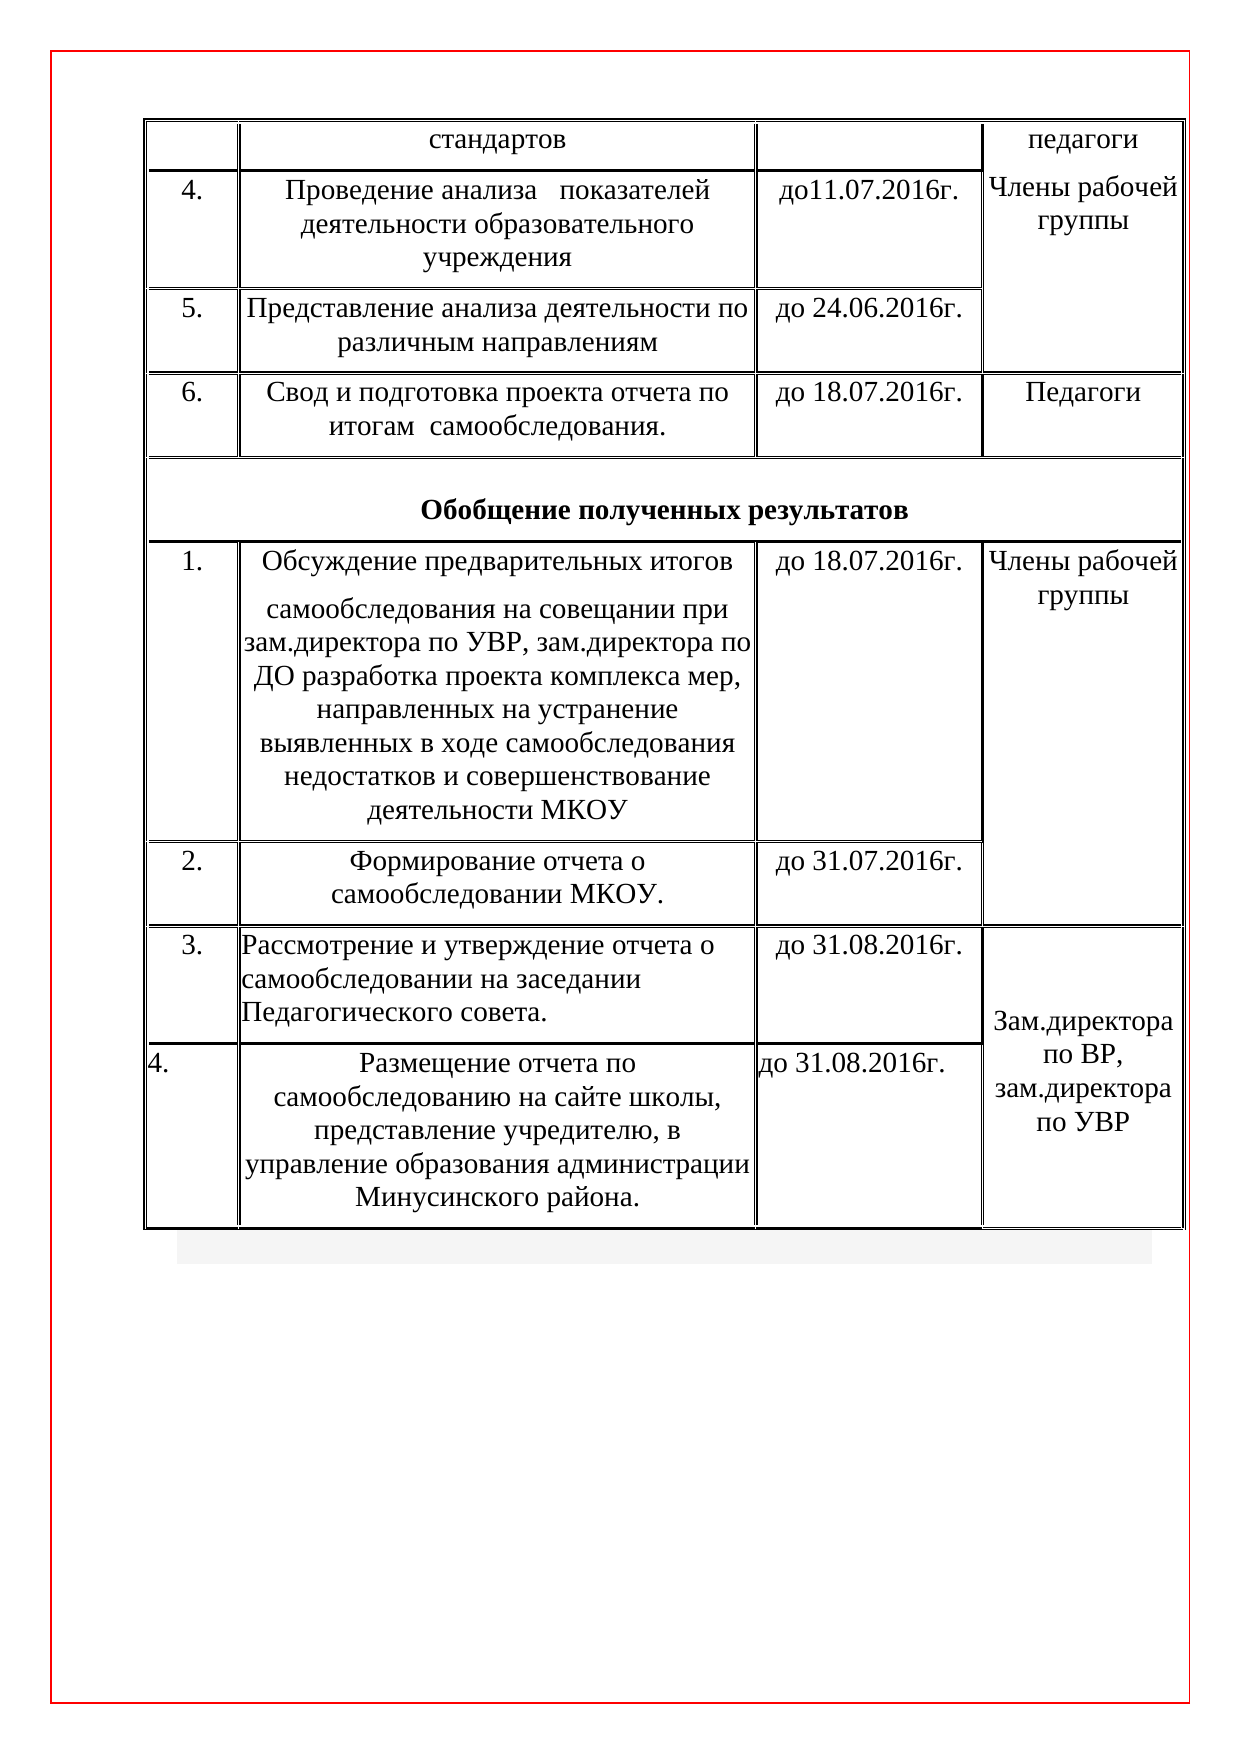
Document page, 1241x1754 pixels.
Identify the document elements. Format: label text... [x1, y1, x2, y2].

table_cell Представление анализа деятельности по различным направлениям [241, 290, 754, 371]
table_cell до 31.08.2016г. [756, 1045, 982, 1227]
table_cell Обсуждение предварительных итогов самообследования на совещании при зам.директора по УВР, зам.директора по ДО разработка проекта комплекса мер, направленных на устранение выявленных в ходе самообследования недостатков и совершенствование деятельности МКОУ [241, 543, 754, 840]
table_cell до 18.07.2016г. [758, 543, 981, 840]
table_cell до 31.07.2016г. [758, 843, 981, 924]
table_cell до11.07.2016г. [758, 172, 981, 287]
table_cell Проведение анализа показателей деятельности образовательного учреждения [241, 172, 754, 287]
table_cell 3. [147, 120, 239, 169]
table_cell 6. [147, 371, 237, 456]
table_cell Члены рабочей группы [984, 540, 1182, 924]
table_cell 3. [147, 924, 237, 1042]
table_cell Формирование отчета о самообследовании МКОУ. [241, 843, 754, 924]
table_cell Обобщение полученных результатов [145, 456, 1184, 540]
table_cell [239, 120, 756, 169]
table_cell Зам.директора по ВР, зам.директора по УВР [982, 924, 1183, 1227]
table_cell 5. [145, 287, 239, 371]
table_cell 4. [147, 1042, 239, 1227]
table_cell Размещение отчета по самообследованию на сайте школы, представление учредителю, в управление образования администрации Минусинского района. [239, 1042, 756, 1227]
table_cell 4. [147, 169, 237, 287]
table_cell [982, 122, 1182, 371]
table_cell Педагоги [984, 371, 1183, 456]
table_cell Рассмотрение и утверждение отчета о самообследовании на заседании Педагогического совета. [241, 928, 754, 1042]
table_cell до 24.06.2016г. [758, 290, 981, 371]
table_cell 1. [147, 540, 237, 840]
table_cell 2. [145, 840, 239, 924]
table_cell до 18.07.2016г. [758, 375, 981, 456]
table_cell Свод и подготовка проекта отчета по итогам самообследования. [241, 375, 754, 456]
table_cell до 01.07.2016г. [756, 122, 982, 169]
table_cell до 31.08.2016г. [758, 928, 981, 1042]
